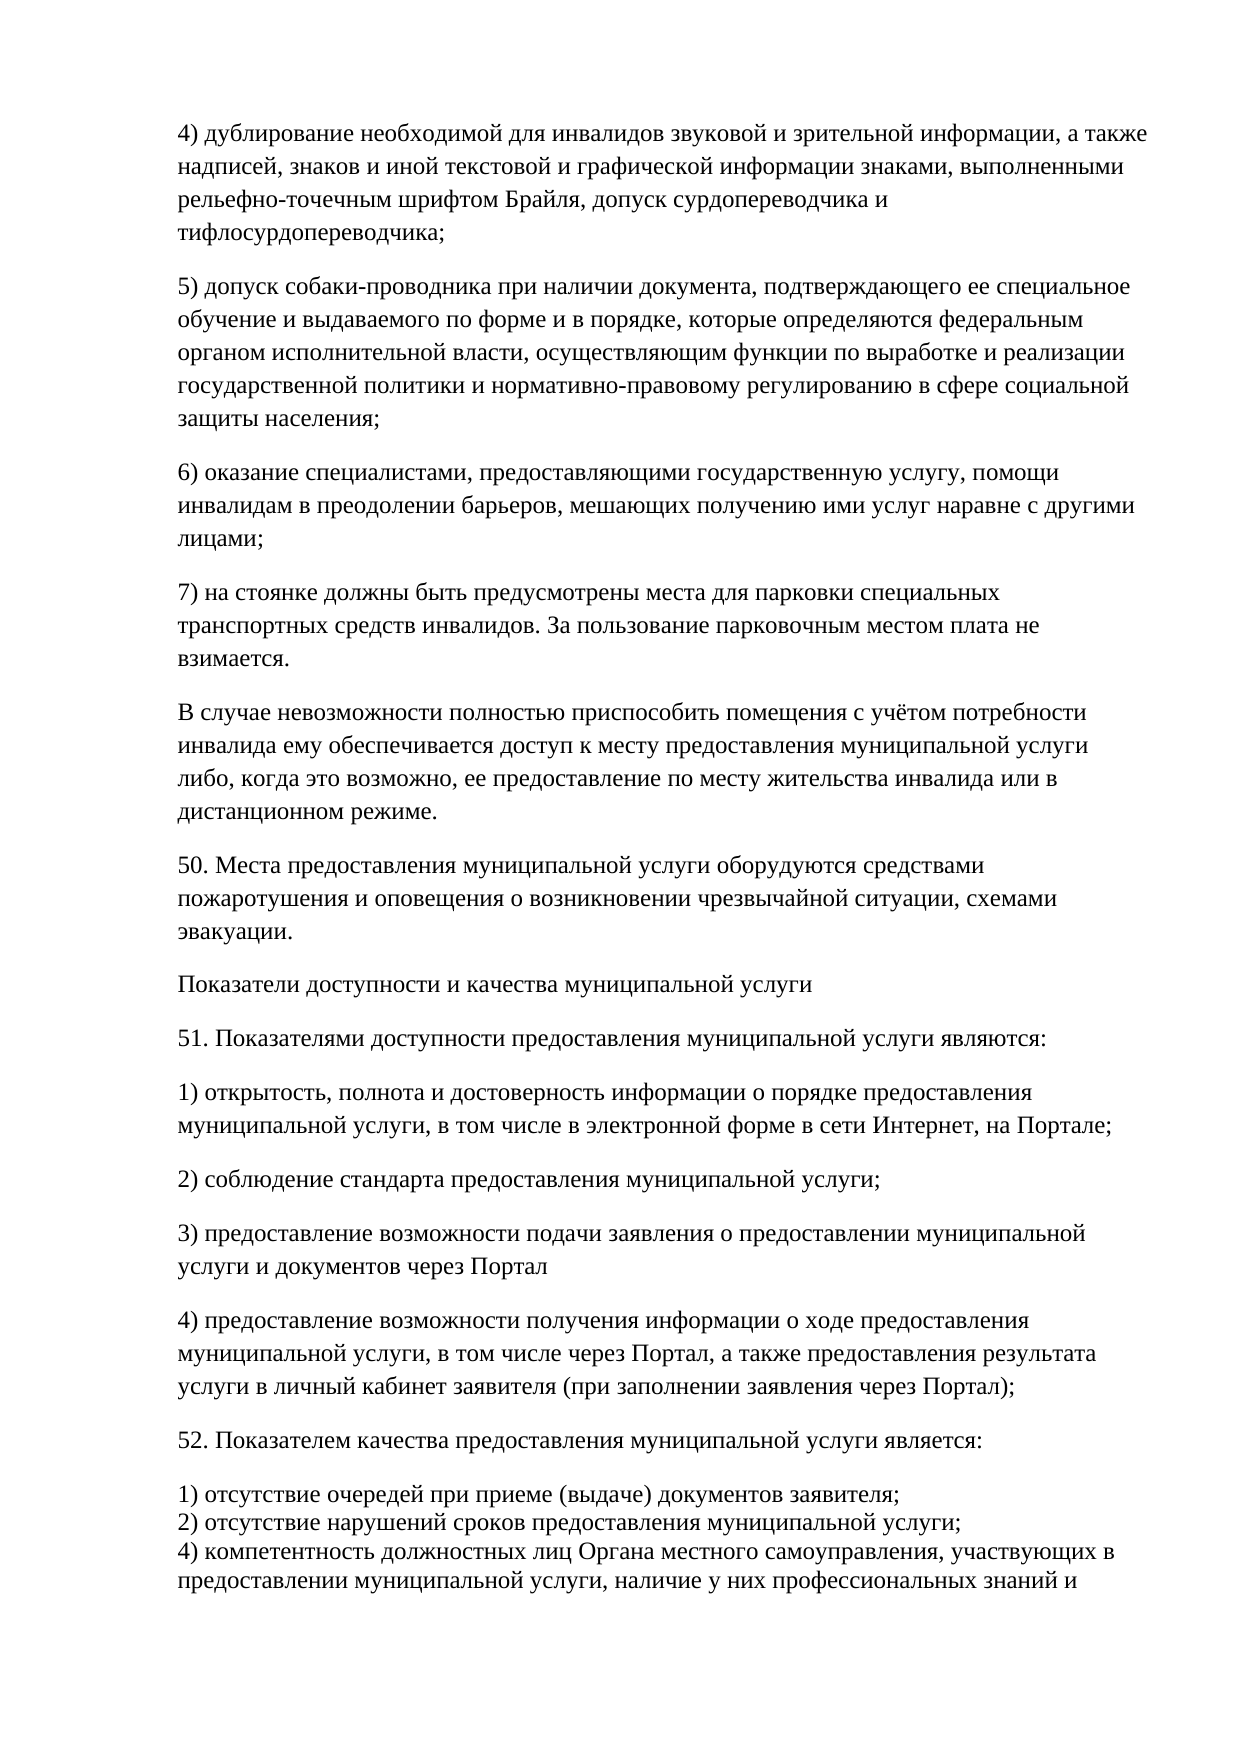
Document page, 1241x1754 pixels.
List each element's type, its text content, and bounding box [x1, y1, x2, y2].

text 50. Места предоставления муниципальной услуги оборудуются средствами пожаротушения и оповещения о возникновении чрезвычайной ситуации, схемами эвакуации. [177, 850, 1152, 944]
text 5) допуск собаки-проводника при наличии документа, подтверждающего ее специальное обучение и выдаваемого по форме и в порядке, которые определяются федеральным органом исполнительной власти, осуществляющим функции по выработке и реализации государственной политики и нормативно-правовому регулированию в сфере социальной защиты населения; [177, 271, 1152, 432]
text 4) предоставление возможности получения информации о ходе предоставления муниципальной услуги, в том числе через Портал, а также предоставления результата услуги в личный кабинет заявителя (при заполнении заявления через Портал); [177, 1305, 1152, 1400]
text 52. Показателем качества предоставления муниципальной услуги является: [177, 1425, 1152, 1453]
text В случае невозможности полностью приспособить помещения с учётом потребности инвалида ему обеспечивается доступ к месту предоставления муниципальной услуги либо, когда это возможно, ее предоставление по месту жительства инвалида или в дистанционном режиме. [177, 697, 1152, 824]
text 6) оказание специалистами, предоставляющими государственную услугу, помощи инвалидам в преодолении барьеров, мешающих получению ими услуг наравне с другими лицами; [177, 457, 1152, 552]
text 4) дублирование необходимой для инвалидов звуковой и зрительной информации, а также надписей, знаков и иной текстовой и графической информации знаками, выполненными рельефно-точечным шрифтом Брайля, допуск сурдопереводчика и тифлосурдопереводчика; [177, 118, 1152, 246]
text 2) соблюдение стандарта предоставления муниципальной услуги; [177, 1164, 1152, 1193]
text Показатели доступности и качества муниципальной услуги [177, 969, 1152, 998]
text 51. Показателями доступности предоставления муниципальной услуги являются: [177, 1023, 1152, 1052]
text 3) предоставление возможности подачи заявления о предоставлении муниципальной услуги и документов через Портал [177, 1218, 1152, 1280]
text 7) на стоянке должны быть предусмотрены места для парковки специальных транспортных средств инвалидов. За пользование парковочным местом плата не взимается. [177, 577, 1152, 672]
text 1) открытость, полнота и достоверность информации о порядке предоставления муниципальной услуги, в том числе в электронной форме в сети Интернет, на Портале; [177, 1077, 1152, 1139]
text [177, 1536, 1152, 1594]
text 1) отсутствие очередей при приеме (выдаче) документов заявителя; [177, 1479, 1152, 1507]
text 2) отсутствие нарушений сроков предоставления муниципальной услуги; [177, 1507, 1152, 1536]
